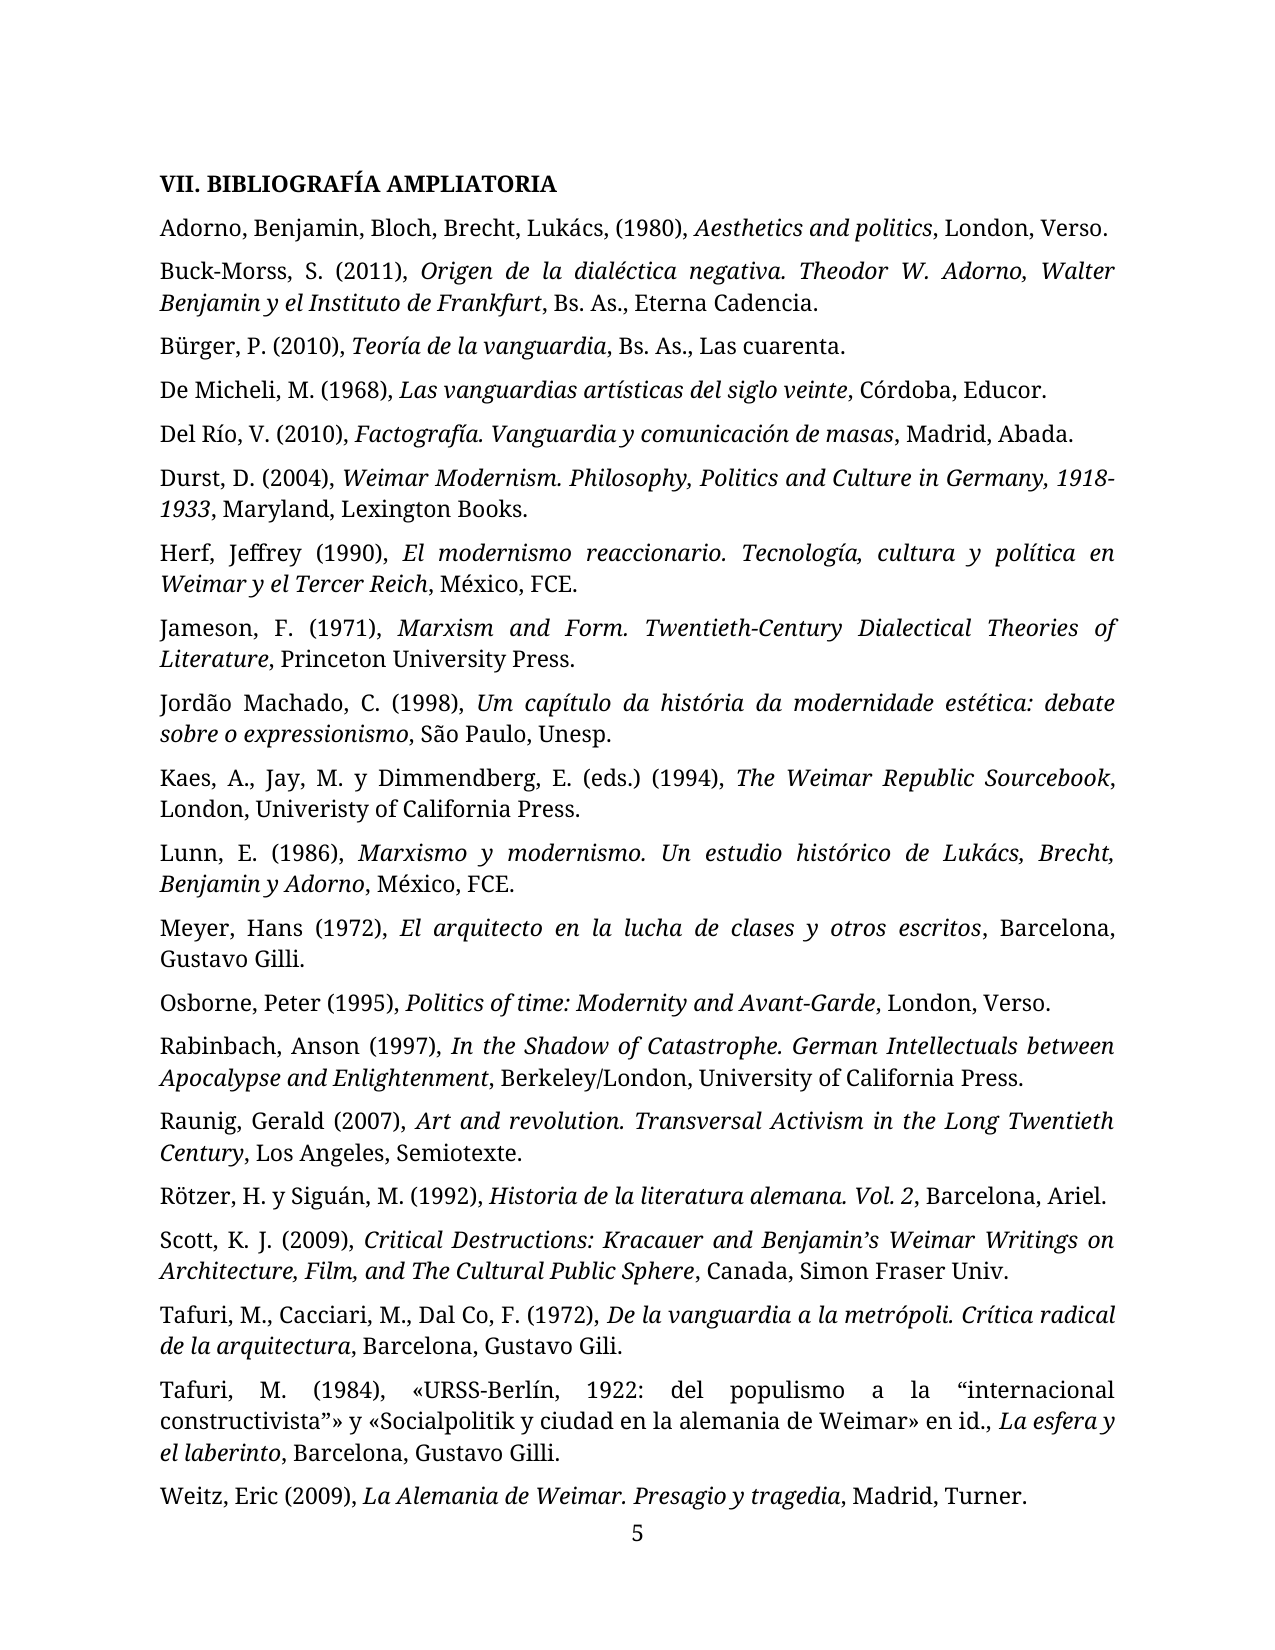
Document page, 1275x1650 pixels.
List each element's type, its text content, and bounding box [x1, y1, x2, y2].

text VII. Bibliografía ampliatoria [159, 168, 1116, 199]
text Durst, D. (2004), Weimar Modernism. Philosophy, Politics and Culture in Germany, 1918-1933, Maryland, Lexington Books. [159, 462, 1116, 524]
text Lunn, E. (1986), Marxismo y modernismo. Un estudio histórico de Lukács, Brecht, Benjamin y Adorno, México, FCE. [159, 837, 1116, 899]
text Jordão Machado, C. (1998), Um capítulo da história da modernidade estética: debate sobre o expressionismo, São Paulo, Unesp. [159, 687, 1116, 749]
text Herf, Jeffrey (1990), El modernismo reaccionario. Tecnología, cultura y política en Weimar y el Tercer Reich, México, FCE. [159, 537, 1116, 599]
text Scott, K. J. (2009), Critical Destructions: Kracauer and Benjamin’s Weimar Writings on Architecture, Film, and The Cultural Public Sphere, Canada, Simon Fraser Univ. [159, 1224, 1116, 1287]
text Kaes, A., Jay, M. y Dimmendberg, E. (eds.) (1994), The Weimar Republic Sourcebook, London, Univeristy of California Press. [159, 762, 1116, 824]
text Tafuri, M., Cacciari, M., Dal Co, F. (1972), De la vanguardia a la metrópoli. Crítica radical de la arquitectura, Barcelona, Gustavo Gili. [159, 1299, 1116, 1362]
text Buck-Morss, S. (2011), Origen de la dialéctica negativa. Theodor W. Adorno, Walter Benjamin y el Instituto de Frankfurt, Bs. As., Eterna Cadencia. [159, 255, 1116, 318]
text Tafuri, M. (1984), «URSS-Berlín, 1922: del populismo a la “internacional constructivista”» y «Socialpolitik y ciudad en la alemania de Weimar» en id., La esfera y el laberinto, Barcelona, Gustavo Gilli. [159, 1374, 1116, 1468]
text De Micheli, M. (1968), Las vanguardias artísticas del siglo veinte, Córdoba, Educor. [159, 374, 1116, 405]
text Jameson, F. (1971), Marxism and Form. Twentieth-Century Dialectical Theories of Literature, Princeton University Press. [159, 612, 1116, 674]
text Osborne, Peter (1995), Politics of time: Modernity and Avant-Garde, London, Verso. [159, 987, 1116, 1018]
text Meyer, Hans (1972), El arquitecto en la lucha de clases y otros escritos, Barcelona, Gustavo Gilli. [159, 912, 1116, 974]
text Del Río, V. (2010), Factografía. Vanguardia y comunicación de masas, Madrid, Abada. [159, 418, 1116, 449]
text Weitz, Eric (2009), La Alemania de Weimar. Presagio y tragedia, Madrid, Turner. [159, 1480, 1116, 1512]
text Bürger, P. (2010), Teoría de la vanguardia, Bs. As., Las cuarenta. [159, 330, 1116, 362]
text Rabinbach, Anson (1997), In the Shadow of Catastrophe. German Intellectuals between Apocalypse and Enlightenment, Berkeley/London, University of California Press. [159, 1030, 1116, 1093]
text Rötzer, H. y Siguán, M. (1992), Historia de la literatura alemana. Vol. 2, Barcelona, Ariel. [159, 1180, 1116, 1212]
text Raunig, Gerald (2007), Art and revolution. Transversal Activism in the Long Twentieth Century, Los Angeles, Semiotexte. [159, 1105, 1116, 1168]
text Adorno, Benjamin, Bloch, Brecht, Lukács, (1980), Aesthetics and politics, London, Verso. [159, 212, 1116, 243]
